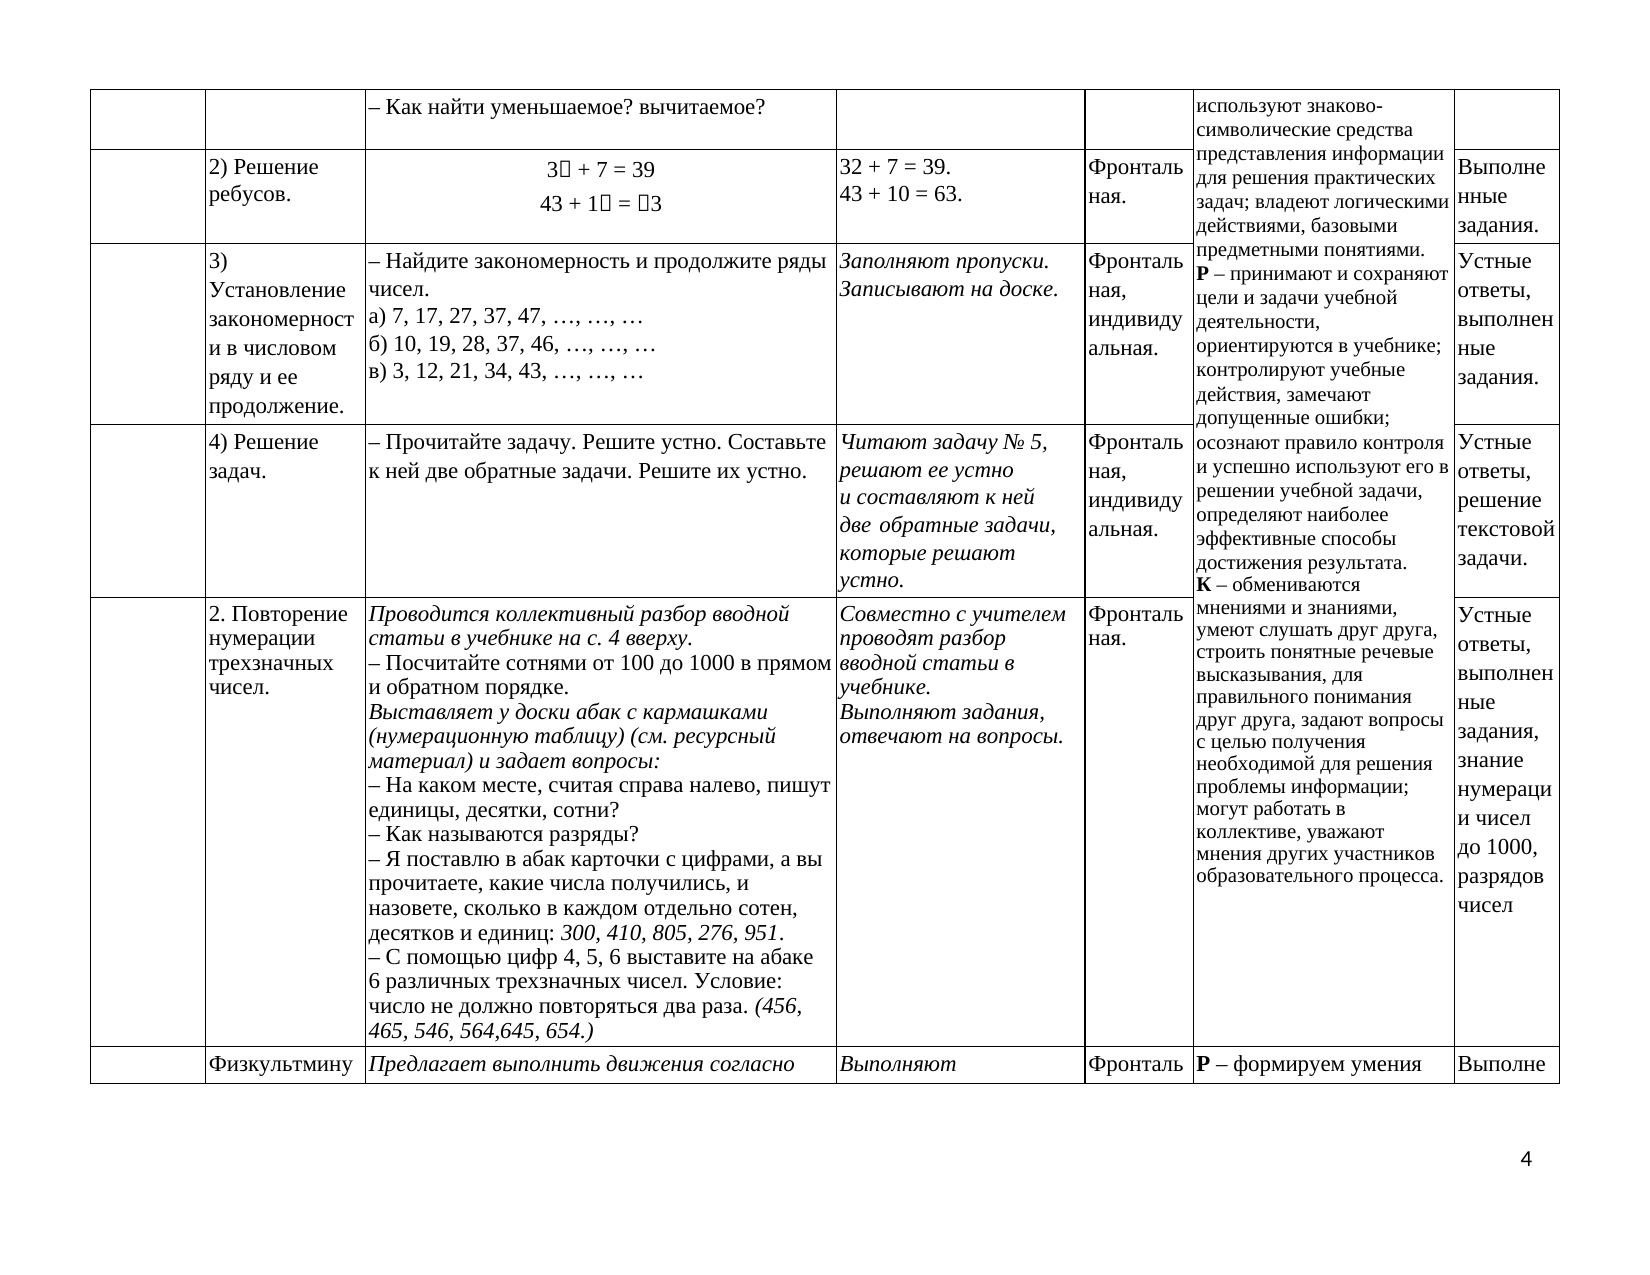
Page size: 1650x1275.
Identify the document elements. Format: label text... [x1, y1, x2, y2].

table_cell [1194, 90, 1454, 1046]
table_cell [1455, 90, 1559, 148]
table_cell Выполненные задания. [1455, 150, 1559, 243]
table_cell – Прочитайте задачу. Решите устно. Составьте к ней две обратные задачи. Решите их устно. [366, 425, 836, 597]
table_cell Устные ответы, выполненные задания. [1455, 244, 1559, 424]
table_cell Фронтальная. [1086, 598, 1193, 1046]
table_cell [91, 425, 205, 597]
table_cell 4) Решение задач. [206, 425, 365, 597]
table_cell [366, 90, 836, 148]
table_cell [91, 244, 205, 424]
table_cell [837, 1047, 1084, 1082]
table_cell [206, 90, 365, 148]
table_cell 3 + 7 = 39 43 + 1 = 3 [366, 150, 836, 243]
table_cell Читают задачу № 5, решают ее устно и составляют к ней две обратные задачи, которые решают устно. [837, 425, 1084, 597]
table_cell Проводится коллективный разбор вводной статьи в учебнике на с. 4 вверху. – Посчитайте сотнями от 100 до 1000 в прямом и обратном порядке. Выставляет у доски абак с кармашками (нумерационную таблицу) (см. ресурсный материал) и задает вопросы: – На каком месте, считая справа налево, пишут единицы, десятки, сотни? – Как называются разряды? – Я поставлю в абак карточки с цифрами, а вы прочитаете, какие числа получились, и назовете, сколько в каждом отдельно сотен, десятков и единиц: 300, 410, 805, 276, 951. – С помощью цифр 4, 5, 6 выставите на абаке 6 различных трехзначных чисел. Условие: число не должно повторяться два раза. (456, 465, 546, 564,645, 654.) [366, 598, 836, 1046]
table_cell Устные ответы, решение текстовой задачи. [1455, 425, 1559, 597]
table_cell Устные ответы, выполненные задания, знание нумерации чисел до 1000, разрядов чисел [1455, 598, 1559, 1046]
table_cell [1194, 1047, 1454, 1082]
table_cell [366, 1047, 836, 1082]
table_cell [91, 150, 205, 243]
table_cell 3) Установление закономерности в числовом ряду и ее продолжение. [206, 244, 365, 424]
table_cell – Найдите закономерность и продолжите ряды чисел. а) 7, 17, 27, 37, 47, …, …, … б) 10, 19, 28, 37, 46, …, …, … в) 3, 12, 21, 34, 43, …, …, … [366, 244, 836, 424]
table_cell Заполняют пропуски. Записывают на доске. [837, 244, 1084, 424]
table_cell 32 + 7 = 39. 43 + 10 = 63. [837, 150, 1084, 243]
table_cell [91, 1047, 205, 1082]
table_cell Физкультминутка*** [206, 1047, 365, 1082]
table_cell 2. Повторение нумерации трехзначных чисел. [206, 598, 365, 1046]
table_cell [1455, 1047, 1559, 1082]
table_cell [91, 598, 205, 1046]
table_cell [91, 90, 205, 148]
table_cell 2) Решение ребусов. [206, 150, 365, 243]
table_cell Фронтальная, индивидуальная. [1086, 244, 1193, 424]
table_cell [1086, 90, 1193, 148]
table_cell Фронтальная, индивидуальная. [1086, 425, 1193, 597]
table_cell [837, 90, 1084, 148]
table_cell Совместно с учителем проводят разбор вводной статьи в учебнике. Выполняют задания, отвечают на вопросы. [837, 598, 1084, 1046]
table_cell Фронтальная. [1086, 150, 1193, 243]
table_cell Фронтальная [1086, 1047, 1193, 1082]
